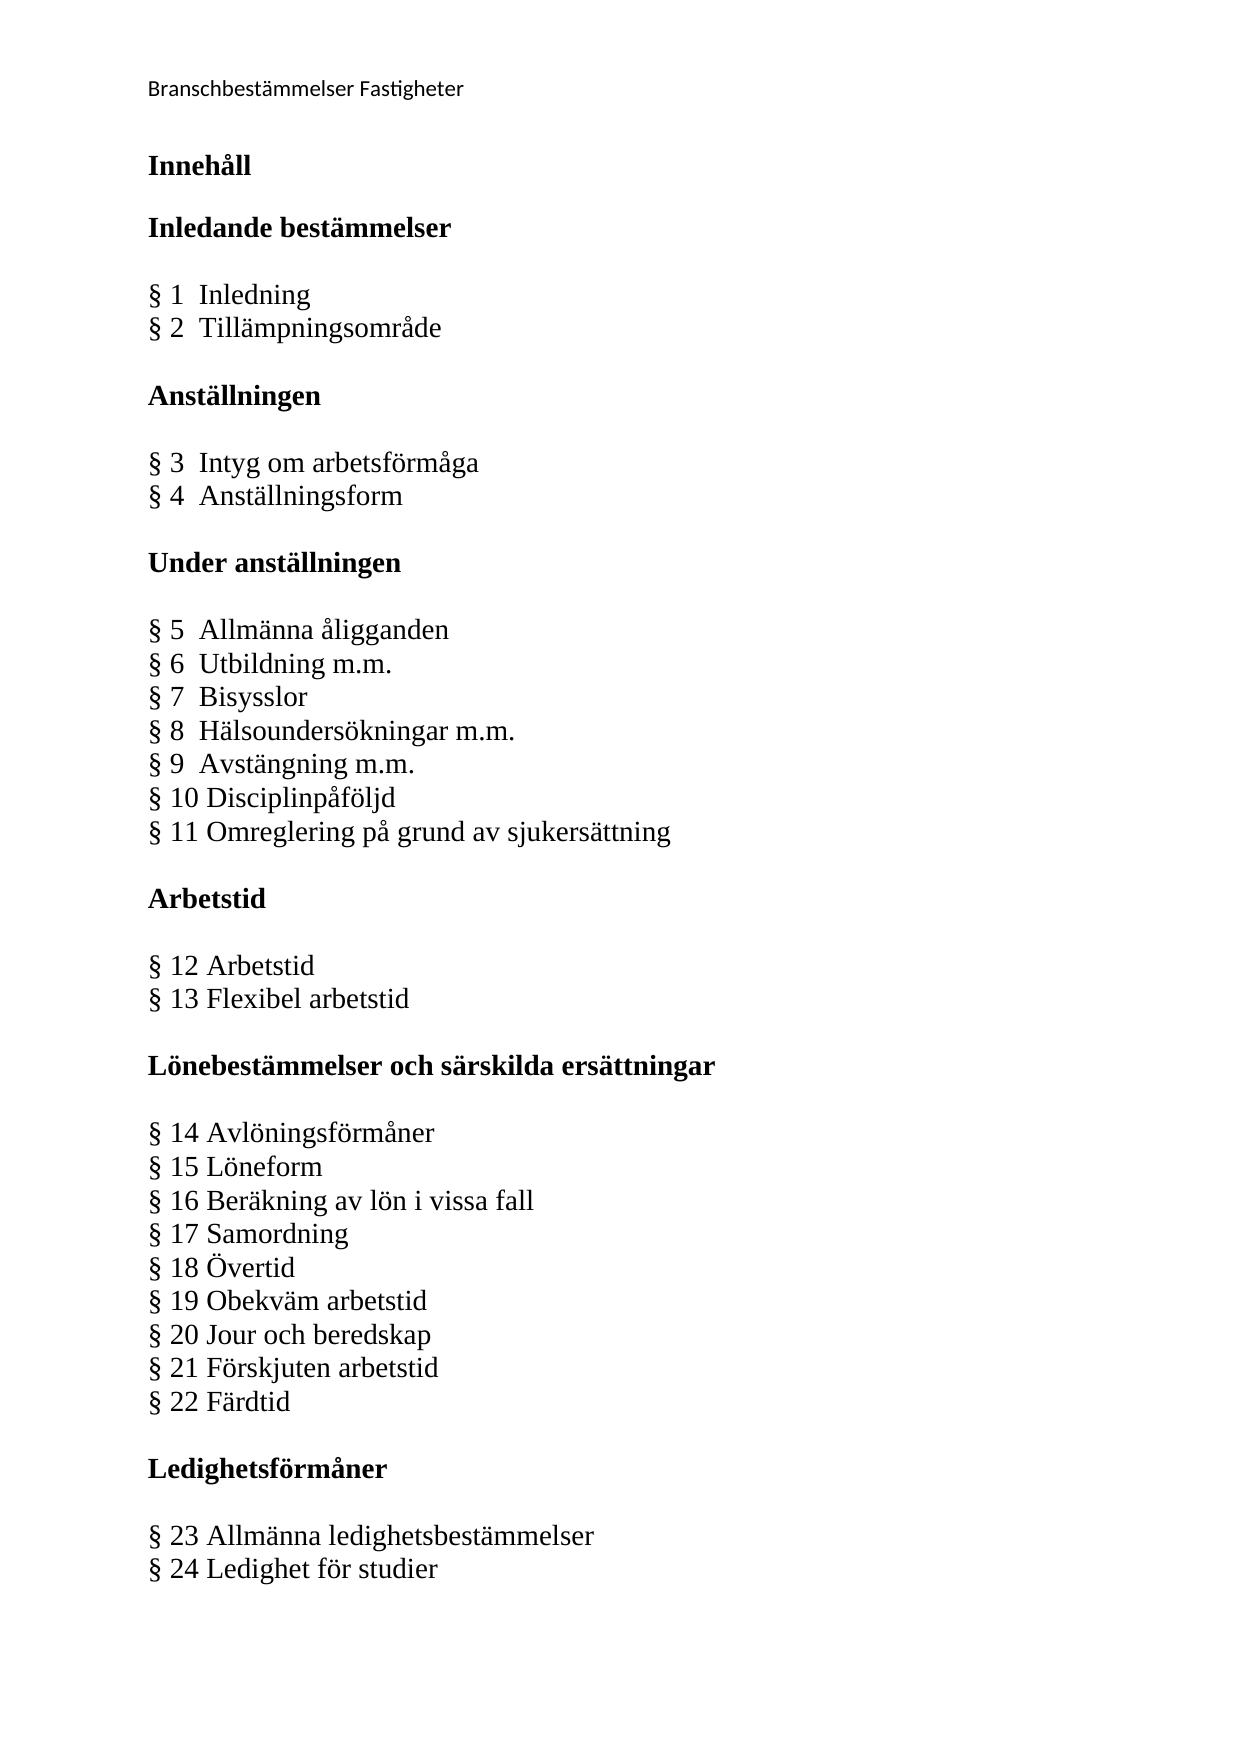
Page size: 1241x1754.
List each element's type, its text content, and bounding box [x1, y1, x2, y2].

text § 12 Arbetstid [148, 948, 1093, 981]
text § 1 Inledning [148, 277, 1093, 311]
text Inledande bestämmelser [148, 210, 1093, 243]
text Anställningen [148, 378, 1093, 411]
text § 5 Allmänna åligganden [148, 612, 1093, 646]
text § 3 Intyg om arbetsförmåga [148, 445, 1093, 478]
text § 11 Omreglering på grund av sjukersättning [148, 814, 1093, 847]
text Arbetstid [148, 881, 1093, 914]
text § 4 Anställningsform [148, 478, 1093, 512]
text § 17 Samordning [148, 1216, 1093, 1250]
text § 6 Utbildning m.m. [148, 646, 1093, 679]
text § 20 Jour och beredskap [148, 1317, 1093, 1350]
text § 15 Löneform [148, 1149, 1093, 1183]
text § 10 Disciplinpåföljd [148, 780, 1093, 814]
text § 18 Övertid [148, 1250, 1093, 1283]
text § 21 Förskjuten arbetstid [148, 1350, 1093, 1384]
text Innehåll [148, 148, 1093, 181]
text § 8 Hälsoundersökningar m.m. [148, 713, 1093, 747]
text § 19 Obekväm arbetstid [148, 1283, 1093, 1317]
text § 24 Ledighet för studier [148, 1552, 1093, 1585]
text Under anställningen [148, 545, 1093, 579]
text § 16 Beräkning av lön i vissa fall [148, 1183, 1093, 1216]
text § 9 Avstängning m.m. [148, 747, 1093, 780]
text Lönebestämmelser och särskilda ersättningar [148, 1048, 1093, 1082]
text § 14 Avlöningsförmåner [148, 1116, 1093, 1149]
text § 23 Allmänna ledighetsbestämmelser [148, 1518, 1093, 1552]
text Ledighetsförmåner [148, 1451, 1093, 1484]
text § 13 Flexibel arbetstid [148, 981, 1093, 1015]
text § 2 Tillämpningsområde [148, 311, 1093, 344]
text § 22 Färdtid [148, 1384, 1093, 1417]
text § 7 Bisysslor [148, 679, 1093, 713]
